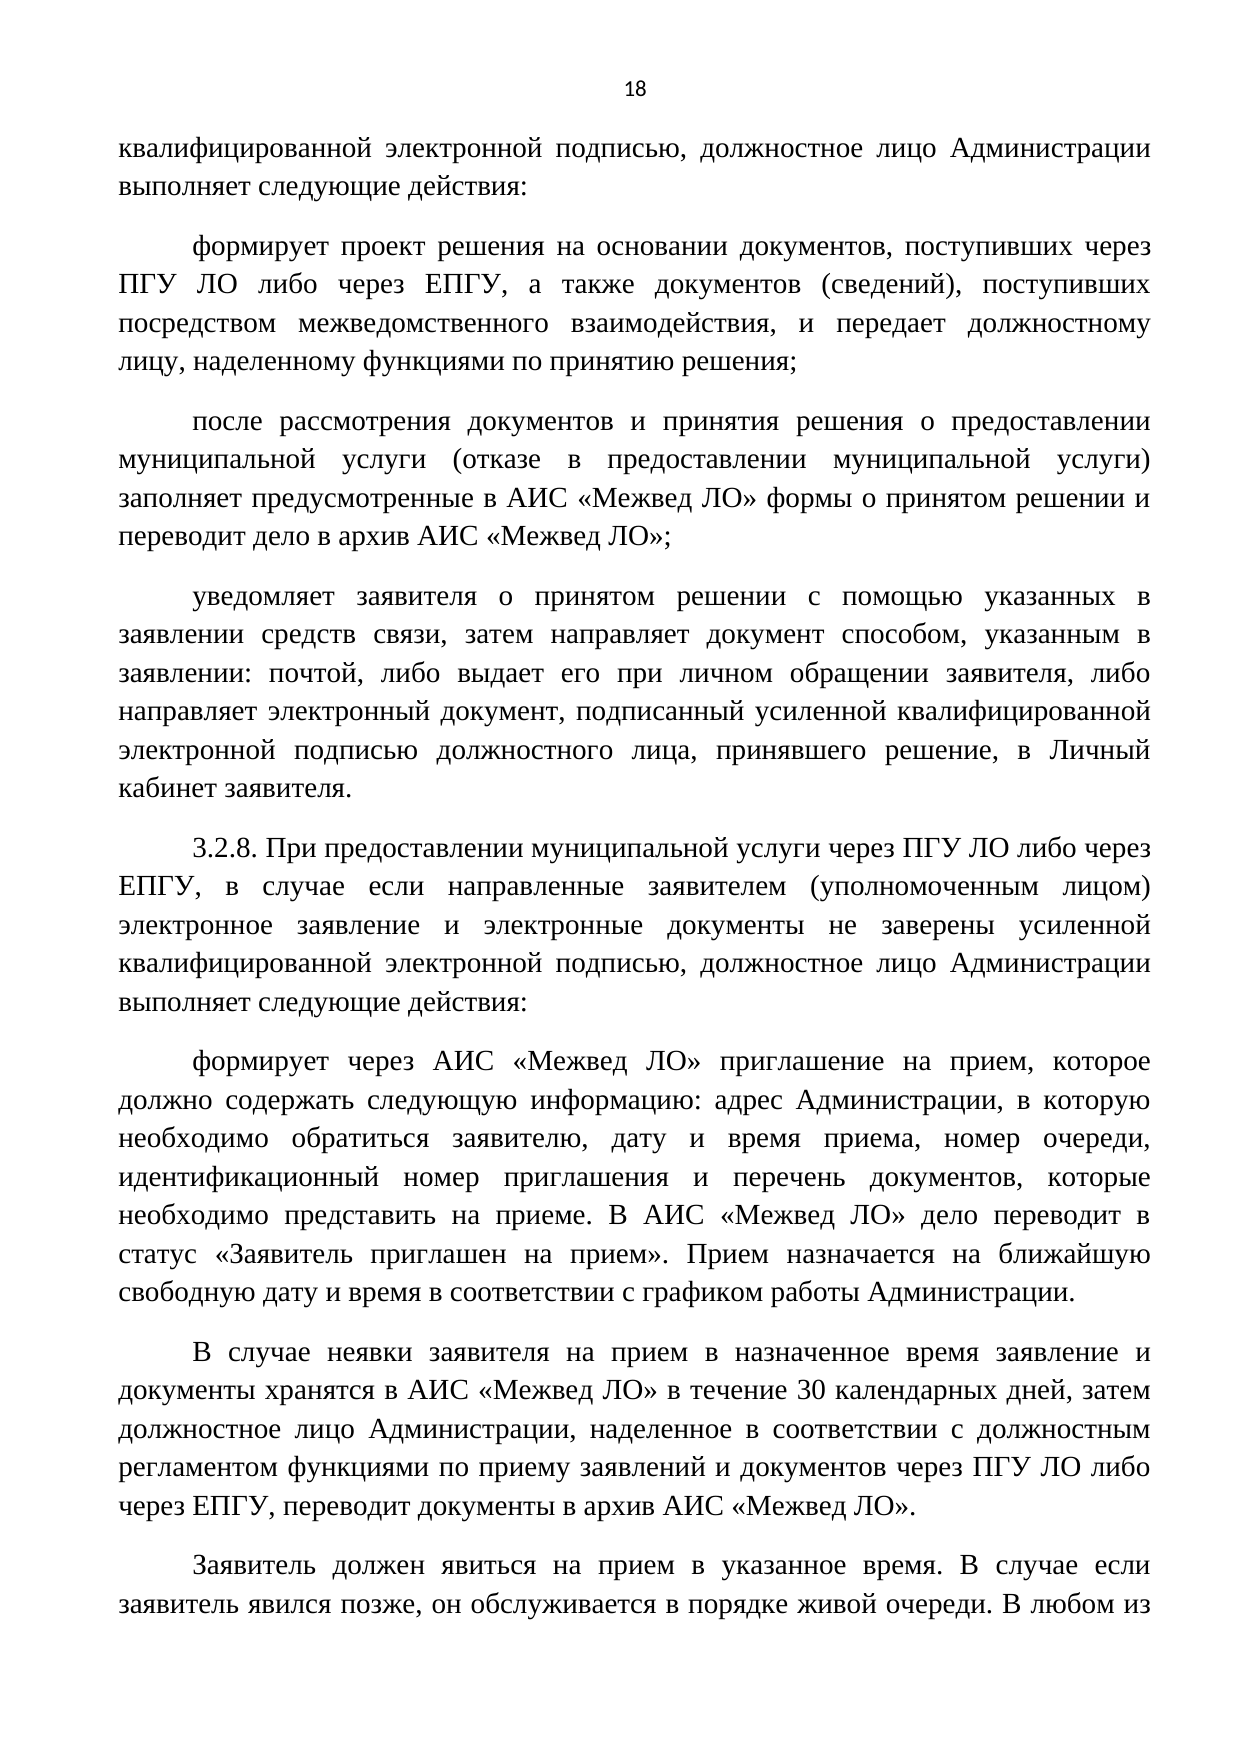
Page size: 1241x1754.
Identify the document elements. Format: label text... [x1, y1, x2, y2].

text уведомляет заявителя о принятом решении с помощью указанных в заявлении средств связи, затем направляет документ способом, указанным в заявлении: почтой, либо выдает его при личном обращении заявителя, либо направляет электронный документ, подписанный усиленной квалифицированной электронной подписью должностного лица, принявшего решение, в Личный кабинет заявителя. [118, 578, 1152, 804]
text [118, 130, 1152, 202]
text после рассмотрения документов и принятия решения о предоставлении муниципальной услуги (отказе в предоставлении муниципальной услуги) заполняет предусмотренные в АИС «Межвед ЛО» формы о принятом решении и переводит дело в архив АИС «Межвед ЛО»; [118, 403, 1152, 552]
text формирует проект решения на основании документов, поступивших через ПГУ ЛО либо через ЕПГУ, а также документов (сведений), поступивших посредством межведомственного взаимодействия, и передает должностному лицу, наделенному функциями по принятию решения; [118, 228, 1152, 377]
text В случае неявки заявителя на прием в назначенное время заявление и документы хранятся в АИС «Межвед ЛО» в течение 30 календарных дней, затем должностное лицо Администрации, наделенное в соответствии с должностным регламентом функциями по приему заявлений и документов через ПГУ ЛО либо через ЕПГУ, переводит документы в архив АИС «Межвед ЛО». [118, 1334, 1152, 1522]
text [118, 1547, 1152, 1619]
text формирует через АИС «Межвед ЛО» приглашение на прием, которое должно содержать следующую информацию: адрес Администрации, в которую необходимо обратиться заявителю, дату и время приема, номер очереди, идентификационный номер приглашения и перечень документов, которые необходимо представить на приеме. В АИС «Межвед ЛО» дело переводит в статус «Заявитель приглашен на прием». Прием назначается на ближайшую свободную дату и время в соответствии с графиком работы Администрации. [118, 1043, 1152, 1308]
text 3.2.8. При предоставлении муниципальной услуги через ПГУ ЛО либо через ЕПГУ, в случае если направленные заявителем (уполномоченным лицом) электронное заявление и электронные документы не заверены усиленной квалифицированной электронной подписью, должностное лицо Администрации выполняет следующие действия: [118, 830, 1152, 1017]
